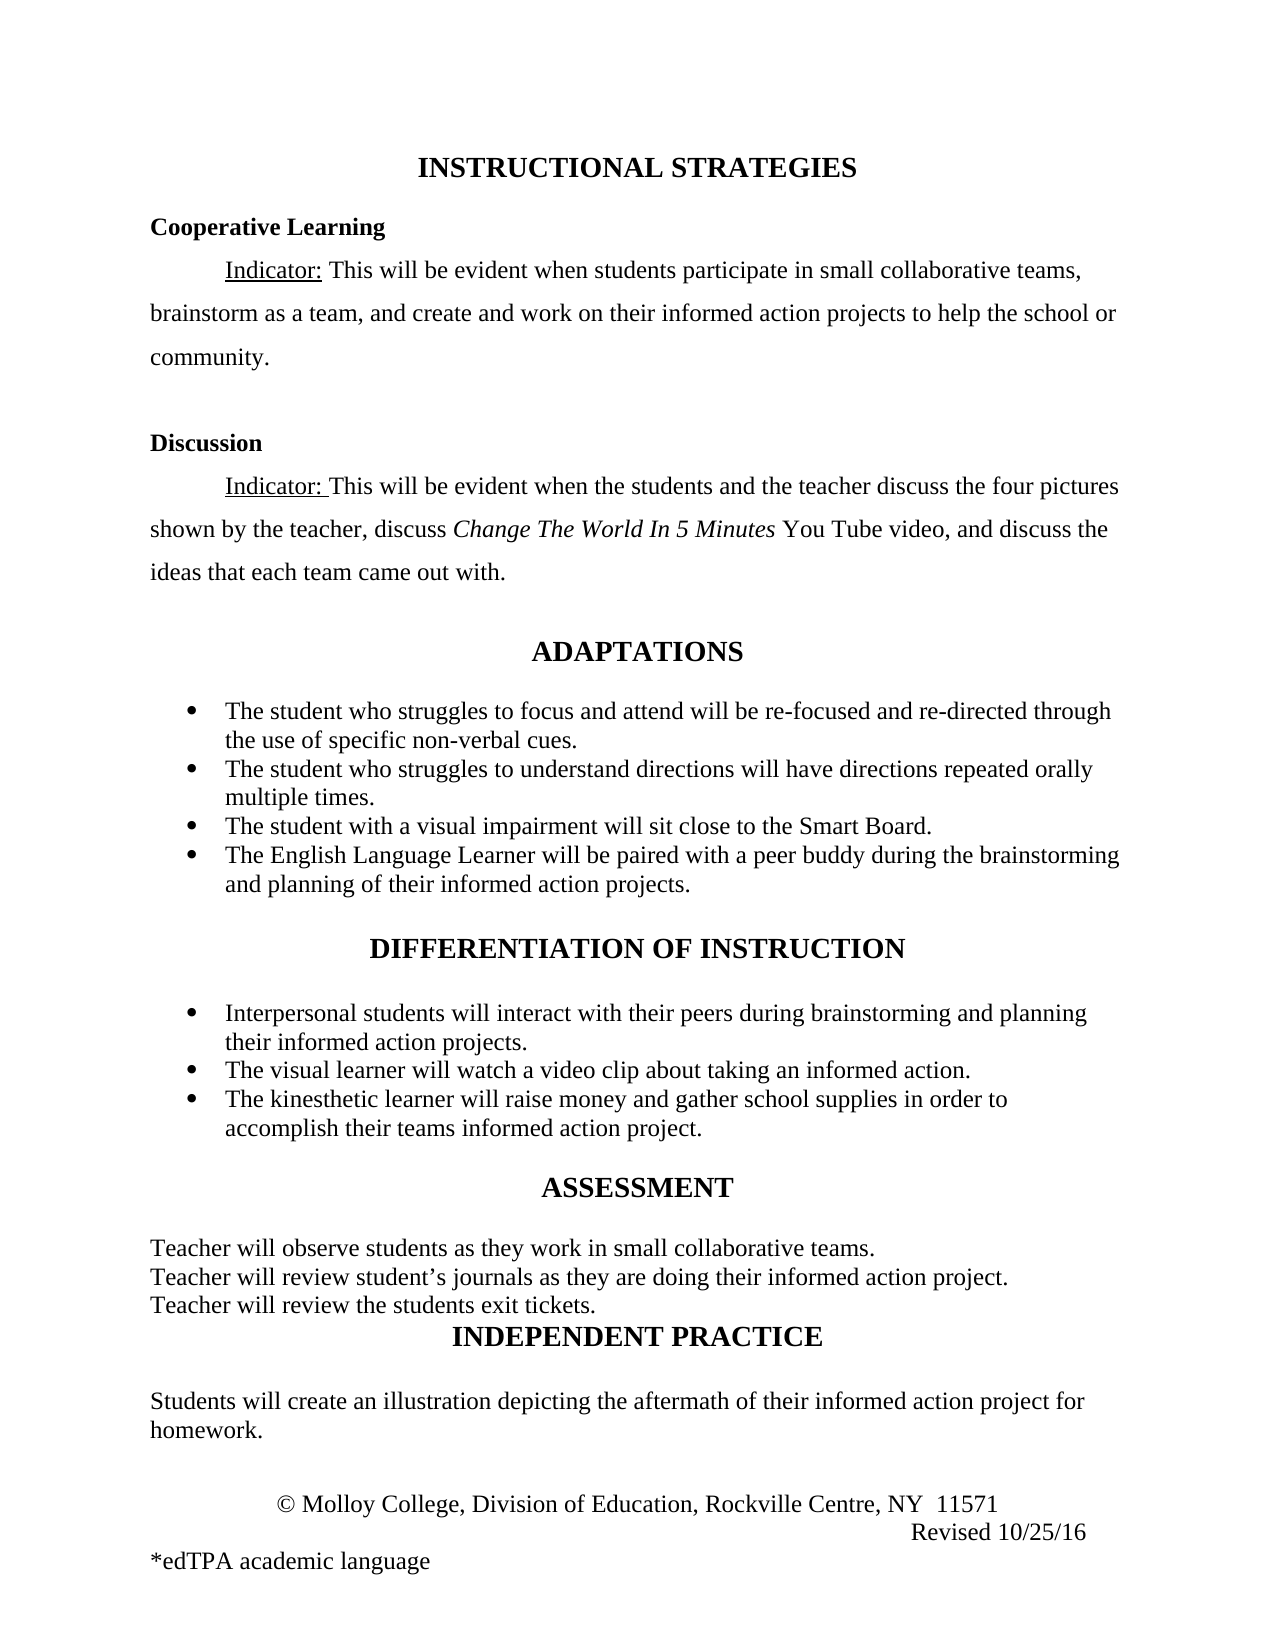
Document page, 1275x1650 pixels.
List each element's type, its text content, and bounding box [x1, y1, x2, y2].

text Cooperative Learning [150, 212, 1125, 241]
list The English Language Learner will be paired with a peer buddy during the brainstorming and planning of their informed action projects. [187, 840, 1125, 897]
text ASSESSMENT [150, 1171, 1125, 1204]
list The student with a visual impairment will sit close to the Smart Board. [187, 811, 1125, 840]
text Students will create an illustration depicting the aftermath of their informed action project for homework. [150, 1386, 1125, 1444]
text INSTRUCTIONAL STRATEGIES [150, 150, 1125, 183]
list The kinesthetic learner will raise money and gather school supplies in order to accomplish their teams informed action project. [187, 1084, 1125, 1142]
text Teacher will review the students exit tickets. [150, 1290, 1125, 1319]
text Indicator: This will be evident when students participate in small collaborative teams, brainstorm as a team, and create and work on their informed action projects to help the school or community. [150, 255, 1125, 370]
list The student who struggles to understand directions will have directions repeated orally multiple times. [187, 754, 1125, 811]
text Indicator: This will be evident when the students and the teacher discuss the four pictures shown by the teacher, discuss Change The World In 5 Minutes You Tube video, and discuss the ideas that each team came out with. [150, 471, 1125, 586]
text ADAPTATIONS [150, 634, 1125, 667]
text Teacher will observe students as they work in small collaborative teams. [150, 1233, 1125, 1262]
text INDEPENDENT PRACTICE [150, 1319, 1125, 1353]
text Teacher will review student’s journals as they are doing their informed action project. [150, 1262, 1125, 1290]
text Discussion [150, 428, 1125, 457]
list Interpersonal students will interact with their peers during brainstorming and planning their informed action projects. [187, 998, 1125, 1056]
list The visual learner will watch a video clip about taking an informed action. [187, 1056, 1125, 1084]
text DIFFERENTIATION OF INSTRUCTION [150, 931, 1125, 964]
list The student who struggles to focus and attend will be re-focused and re-directed through the use of specific non-verbal cues. [187, 696, 1125, 754]
